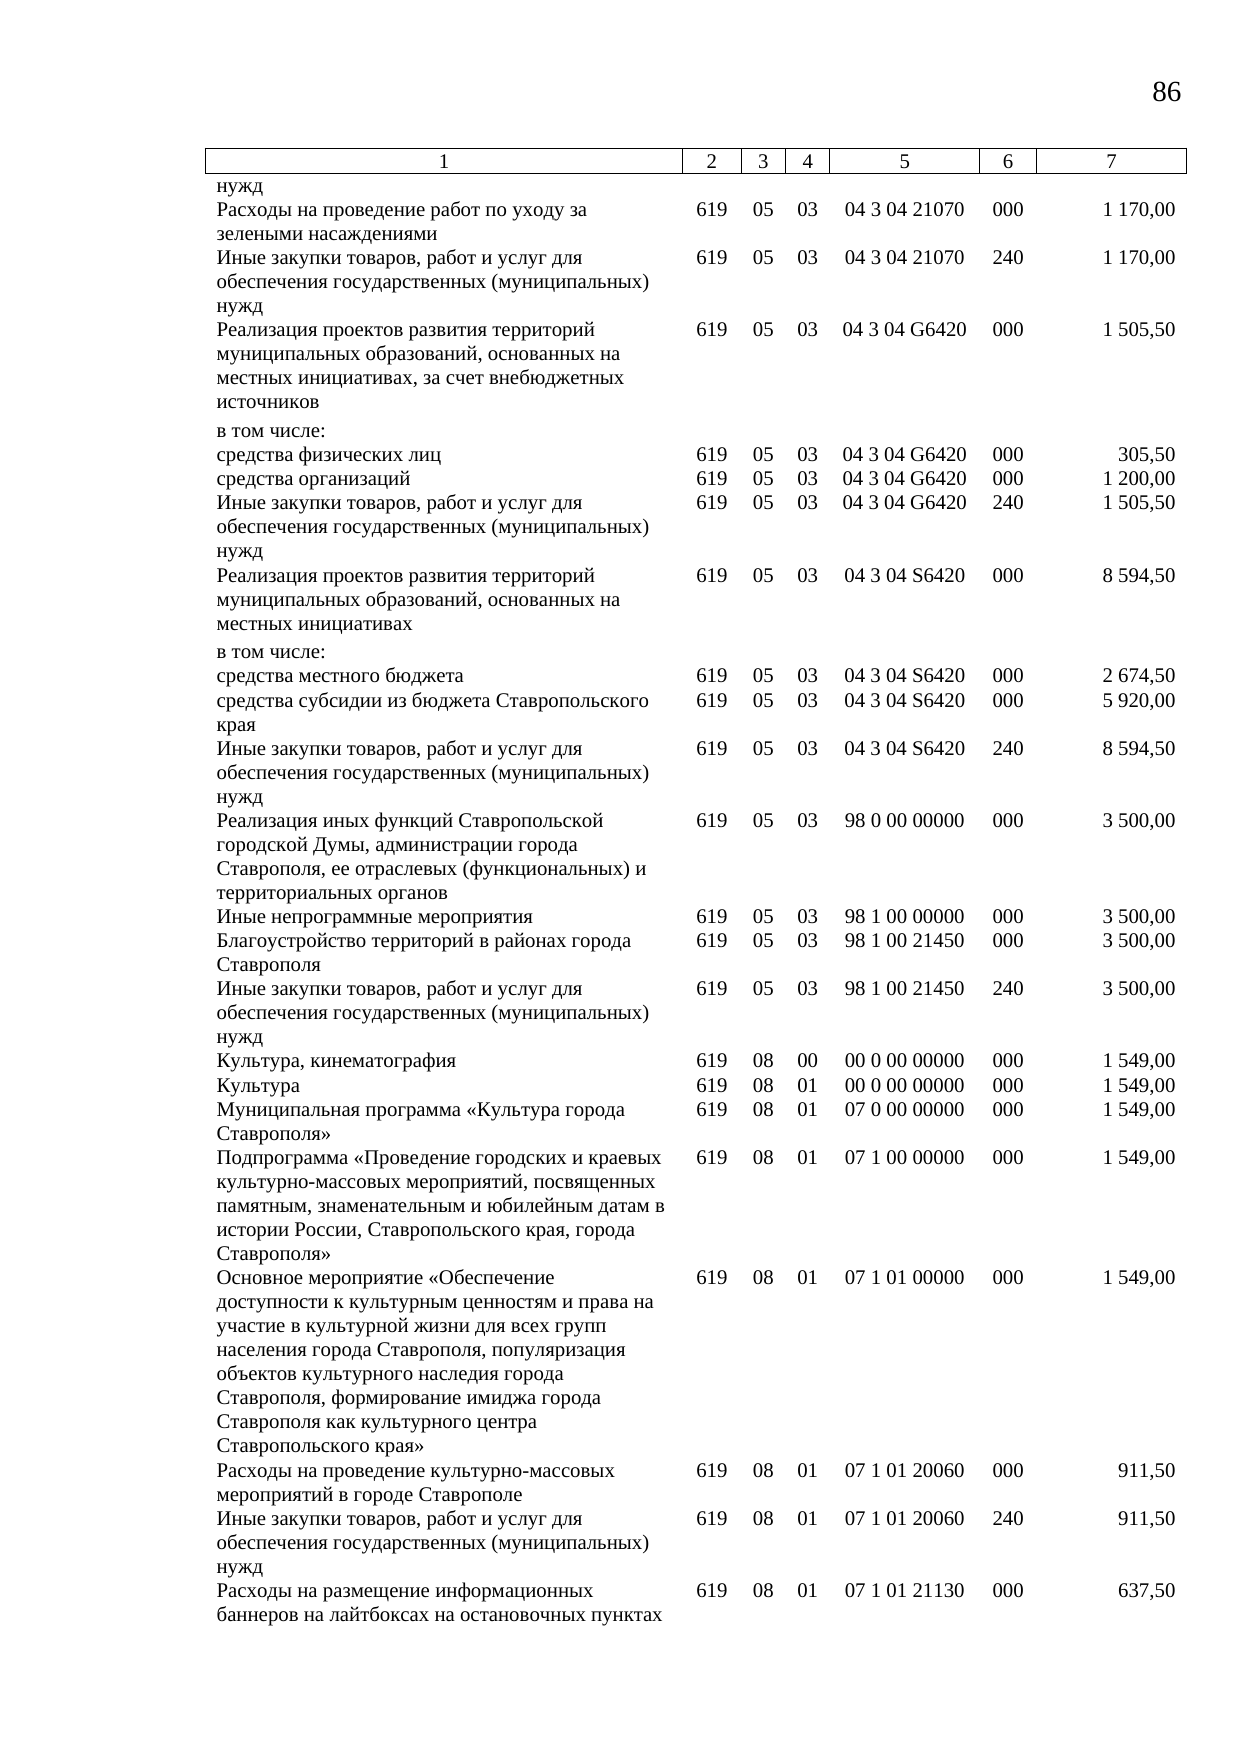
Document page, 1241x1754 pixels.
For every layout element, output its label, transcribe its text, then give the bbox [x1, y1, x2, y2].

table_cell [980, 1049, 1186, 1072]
table_header 5 [830, 149, 979, 173]
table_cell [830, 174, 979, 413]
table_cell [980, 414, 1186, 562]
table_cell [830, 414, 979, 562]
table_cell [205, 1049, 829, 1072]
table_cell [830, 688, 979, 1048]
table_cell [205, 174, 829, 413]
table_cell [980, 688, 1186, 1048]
table_header 2 [683, 149, 741, 173]
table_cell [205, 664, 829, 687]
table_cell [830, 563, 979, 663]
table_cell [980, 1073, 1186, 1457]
table_header 4 [786, 149, 829, 173]
table_header 6 [980, 149, 1036, 173]
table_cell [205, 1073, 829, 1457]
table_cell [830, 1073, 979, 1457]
table_header 3 [742, 149, 785, 173]
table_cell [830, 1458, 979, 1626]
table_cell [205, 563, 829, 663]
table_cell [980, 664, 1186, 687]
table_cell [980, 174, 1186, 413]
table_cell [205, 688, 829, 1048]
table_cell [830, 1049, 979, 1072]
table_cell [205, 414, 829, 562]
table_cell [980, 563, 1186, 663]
table_header 7 [1037, 149, 1186, 173]
table_header 1 [206, 149, 682, 173]
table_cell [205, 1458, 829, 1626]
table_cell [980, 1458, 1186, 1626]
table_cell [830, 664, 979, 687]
